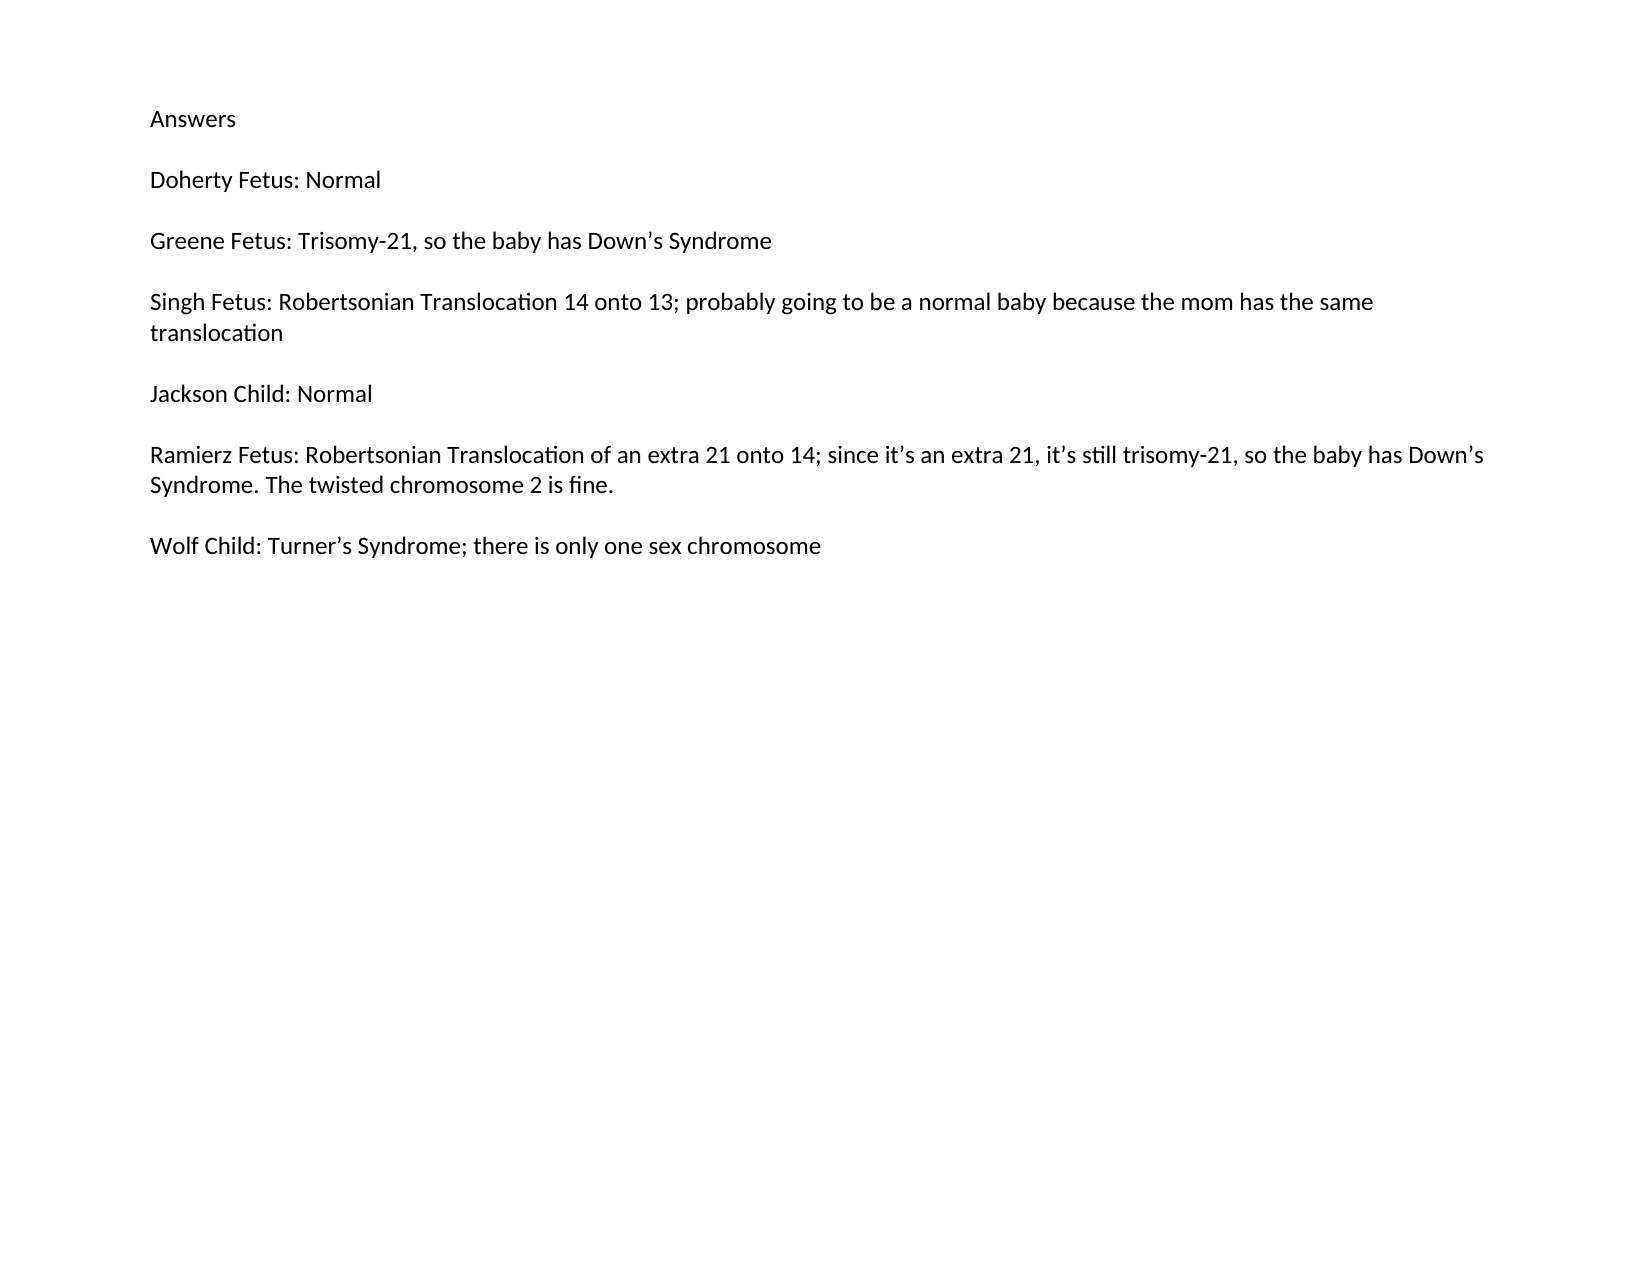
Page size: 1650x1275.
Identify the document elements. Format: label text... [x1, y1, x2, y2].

text Ramierz Fetus: Robertsonian Translocation of an extra 21 onto 14; since it’s an extra 21, it’s still trisomy-21, so the baby has Down’s Syndrome. The twisted chromosome 2 is fine. [150, 439, 1500, 500]
text Singh Fetus: Robertsonian Translocation 14 onto 13; probably going to be a normal baby because the mom has the same translocation [150, 286, 1500, 347]
text Wolf Child: Turner’s Syndrome; there is only one sex chromosome [150, 530, 1500, 561]
text Greene Fetus: Trisomy-21, so the baby has Down’s Syndrome [150, 225, 1500, 256]
text Answers [150, 103, 1500, 134]
text Jackson Child: Normal [150, 378, 1500, 408]
text Doherty Fetus: Normal [150, 164, 1500, 195]
